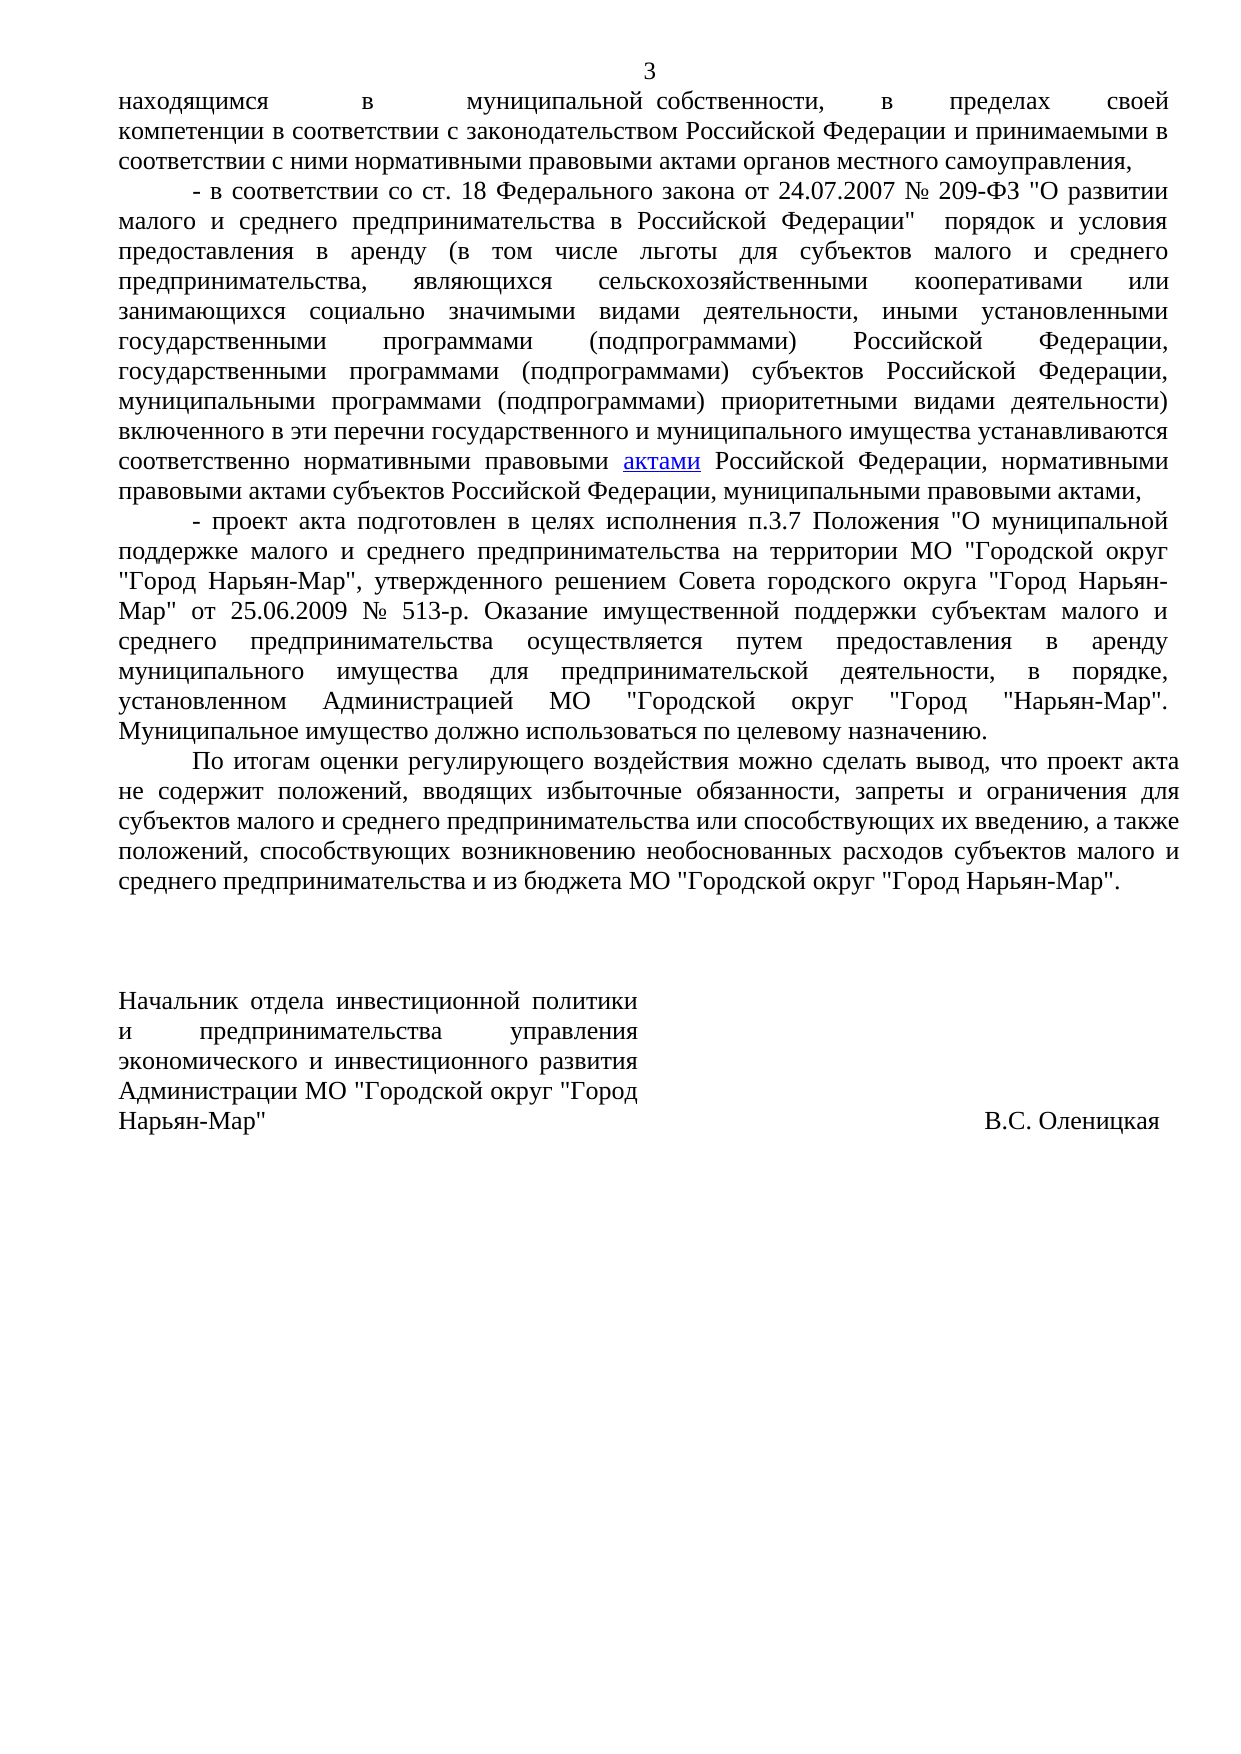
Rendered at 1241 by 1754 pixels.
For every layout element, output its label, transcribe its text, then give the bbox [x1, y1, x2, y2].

list - проект акта подготовлен в целях исполнения п.3.7 Положения "О муниципальной поддержке малого и среднего предпринимательства на территории МО "Городской округ "Город Нарьян-Мар", утвержденного решением Совета городского округа "Город Нарьян-Мар" от 25.06.2009 № 513-р. Оказание имущественной поддержки субъектам малого и среднего предпринимательства осуществляется путем предоставления в аренду муниципального имущества для предпринимательской деятельности, в порядке, установленном Администрацией МО "Городской округ "Город "Нарьян-Мар". Муниципальное имущество должно использоваться по целевому назначению. [118, 505, 1169, 745]
table_header В.С. Оленицкая [650, 985, 1171, 1135]
table_header Начальник отдела инвестиционной политики и предпринимательства управления экономического и инвестиционного развития Администрации МО "Городской округ "Город Нарьян-Мар" [107, 985, 649, 1135]
list - в соответствии со ст. 18 Федерального закона от 24.07.2007 № 209-ФЗ "О развитии малого и среднего предпринимательства в Российской Федерации" порядок и условия предоставления в аренду (в том числе льготы для субъектов малого и среднего предпринимательства, являющихся сельскохозяйственными кооперативами или занимающихся социально значимыми видами деятельности, иными установленными государственными программами (подпрограммами) Российской Федерации, государственными программами (подпрограммами) субъектов Российской Федерации, муниципальными программами (подпрограммами) приоритетными видами деятельности) включенного в эти перечни государственного и муниципального имущества устанавливаются соответственно нормативными правовыми актами Российской Федерации, нормативными правовыми актами субъектов Российской Федерации, муниципальными правовыми актами, [118, 175, 1169, 505]
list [118, 85, 1169, 175]
text По итогам оценки регулирующего воздействия можно сделать вывод, что проект акта не содержит положений, вводящих избыточные обязанности, запреты и ограничения для субъектов малого и среднего предпринимательства или способствующих их введению, а также положений, способствующих возникновению необоснованных расходов субъектов малого и среднего предпринимательства и из бюджета МО "Городской округ "Город Нарьян-Мар". [118, 745, 1181, 895]
